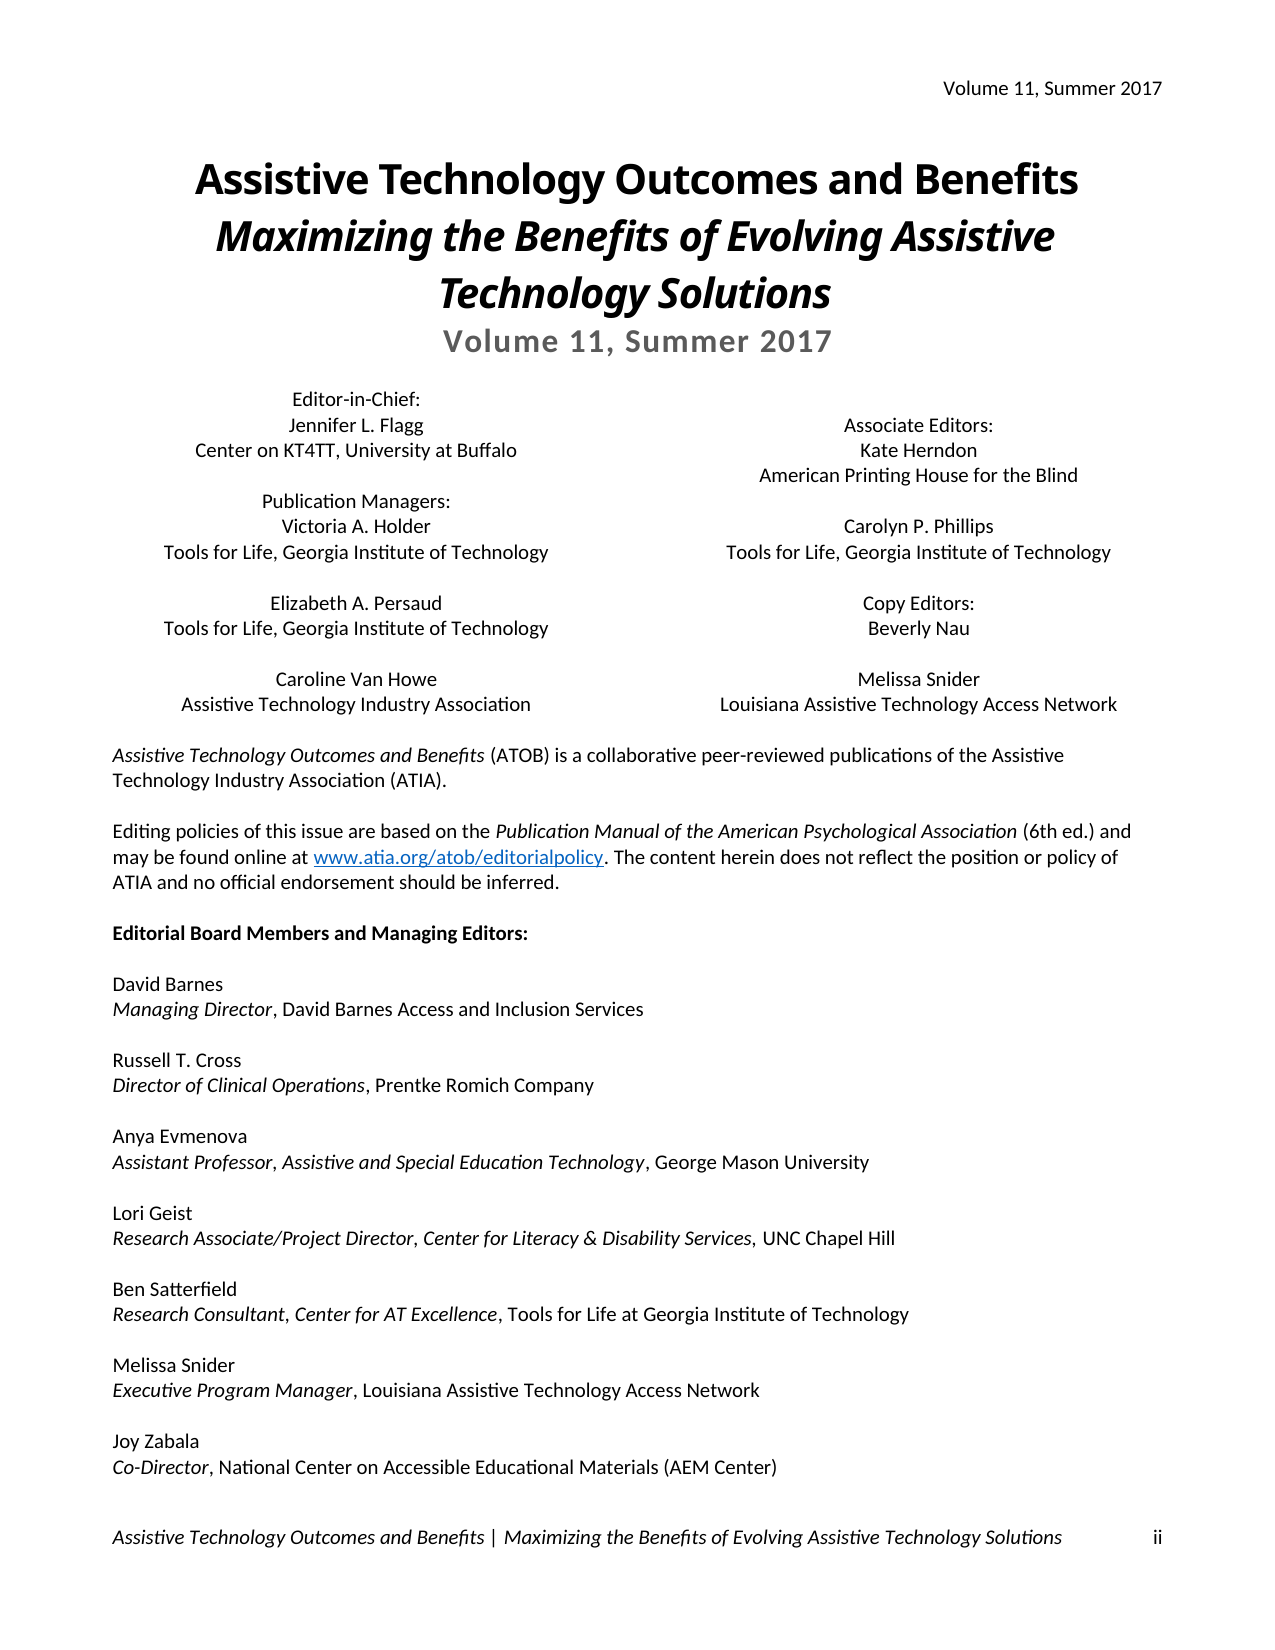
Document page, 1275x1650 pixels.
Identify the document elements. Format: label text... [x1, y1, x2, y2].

text Louisiana Assistive Technology Access Network [675, 691, 1162, 717]
text Russell T. Cross [112, 1047, 1162, 1073]
text Editorial Board Members and Managing Editors: [112, 920, 1162, 946]
text Editing policies of this issue are based on the Publication Manual of the American Psychological Association (6th ed.) and may be found online at www.atia.org/atob/editorialpolicy. The content herein does not reflect the position or policy of ATIA and no official endorsement should be inferred. [112, 818, 1162, 895]
text Director of Clinical Operations, Prentke Romich Company [112, 1073, 1162, 1098]
text Editor-in-Chief: [112, 386, 600, 412]
text Ben Satterfield [112, 1276, 1162, 1301]
text Beverly Nau [675, 615, 1162, 641]
text Center on KT4TT, University at Buffalo [112, 437, 600, 463]
text Managing Director, David Barnes Access and Inclusion Services [112, 996, 1162, 1022]
text Assistive Technology Outcomes and Benefits (ATOB) is a collaborative peer-reviewed publications of the Assistive Technology Industry Association (ATIA). [112, 742, 1162, 793]
title Assistive Technology Outcomes and Benefits [112, 150, 1162, 207]
title Maximizing the Benefits of Evolving Assistive Technology Solutions [112, 207, 1162, 320]
text Assistant Professor, Assistive and Special Education Technology, George Mason University [112, 1149, 1162, 1174]
text Caroline Van Howe [112, 666, 600, 691]
text Tools for Life, Georgia Institute of Technology [675, 539, 1162, 564]
text David Barnes [112, 971, 1162, 996]
text Melissa Snider [675, 666, 1162, 691]
text Tools for Life, Georgia Institute of Technology [112, 539, 600, 564]
text Copy Editors: [675, 590, 1162, 615]
text Melissa Snider [112, 1352, 1162, 1378]
text Anya Evmenova [112, 1123, 1162, 1149]
text Victoria A. Holder [112, 513, 600, 539]
subtitle Volume 11, Summer 2017 [112, 320, 1162, 361]
text Tools for Life, Georgia Institute of Technology [112, 615, 600, 641]
text Kate Herndon [675, 437, 1162, 463]
text Lori Geist [112, 1200, 1162, 1225]
text Executive Program Manager, Louisiana Assistive Technology Access Network [112, 1378, 1162, 1403]
text Assistive Technology Industry Association [112, 691, 600, 717]
text Carolyn P. Phillips [675, 513, 1162, 539]
text Joy Zabala [112, 1428, 1162, 1454]
text Associate Editors: [675, 412, 1162, 437]
text Co-Director, National Center on Accessible Educational Materials (AEM Center) [112, 1454, 1162, 1479]
text Publication Managers: [112, 488, 600, 513]
text American Printing House for the Blind [675, 463, 1162, 488]
text Research Consultant, Center for AT Excellence, Tools for Life at Georgia Institute of Technology [112, 1301, 1162, 1327]
text Research Associate/Project Director, Center for Literacy & Disability Services, UNC Chapel Hill [112, 1225, 1162, 1251]
text Elizabeth A. Persaud [112, 590, 600, 615]
text Jennifer L. Flagg [112, 412, 600, 437]
